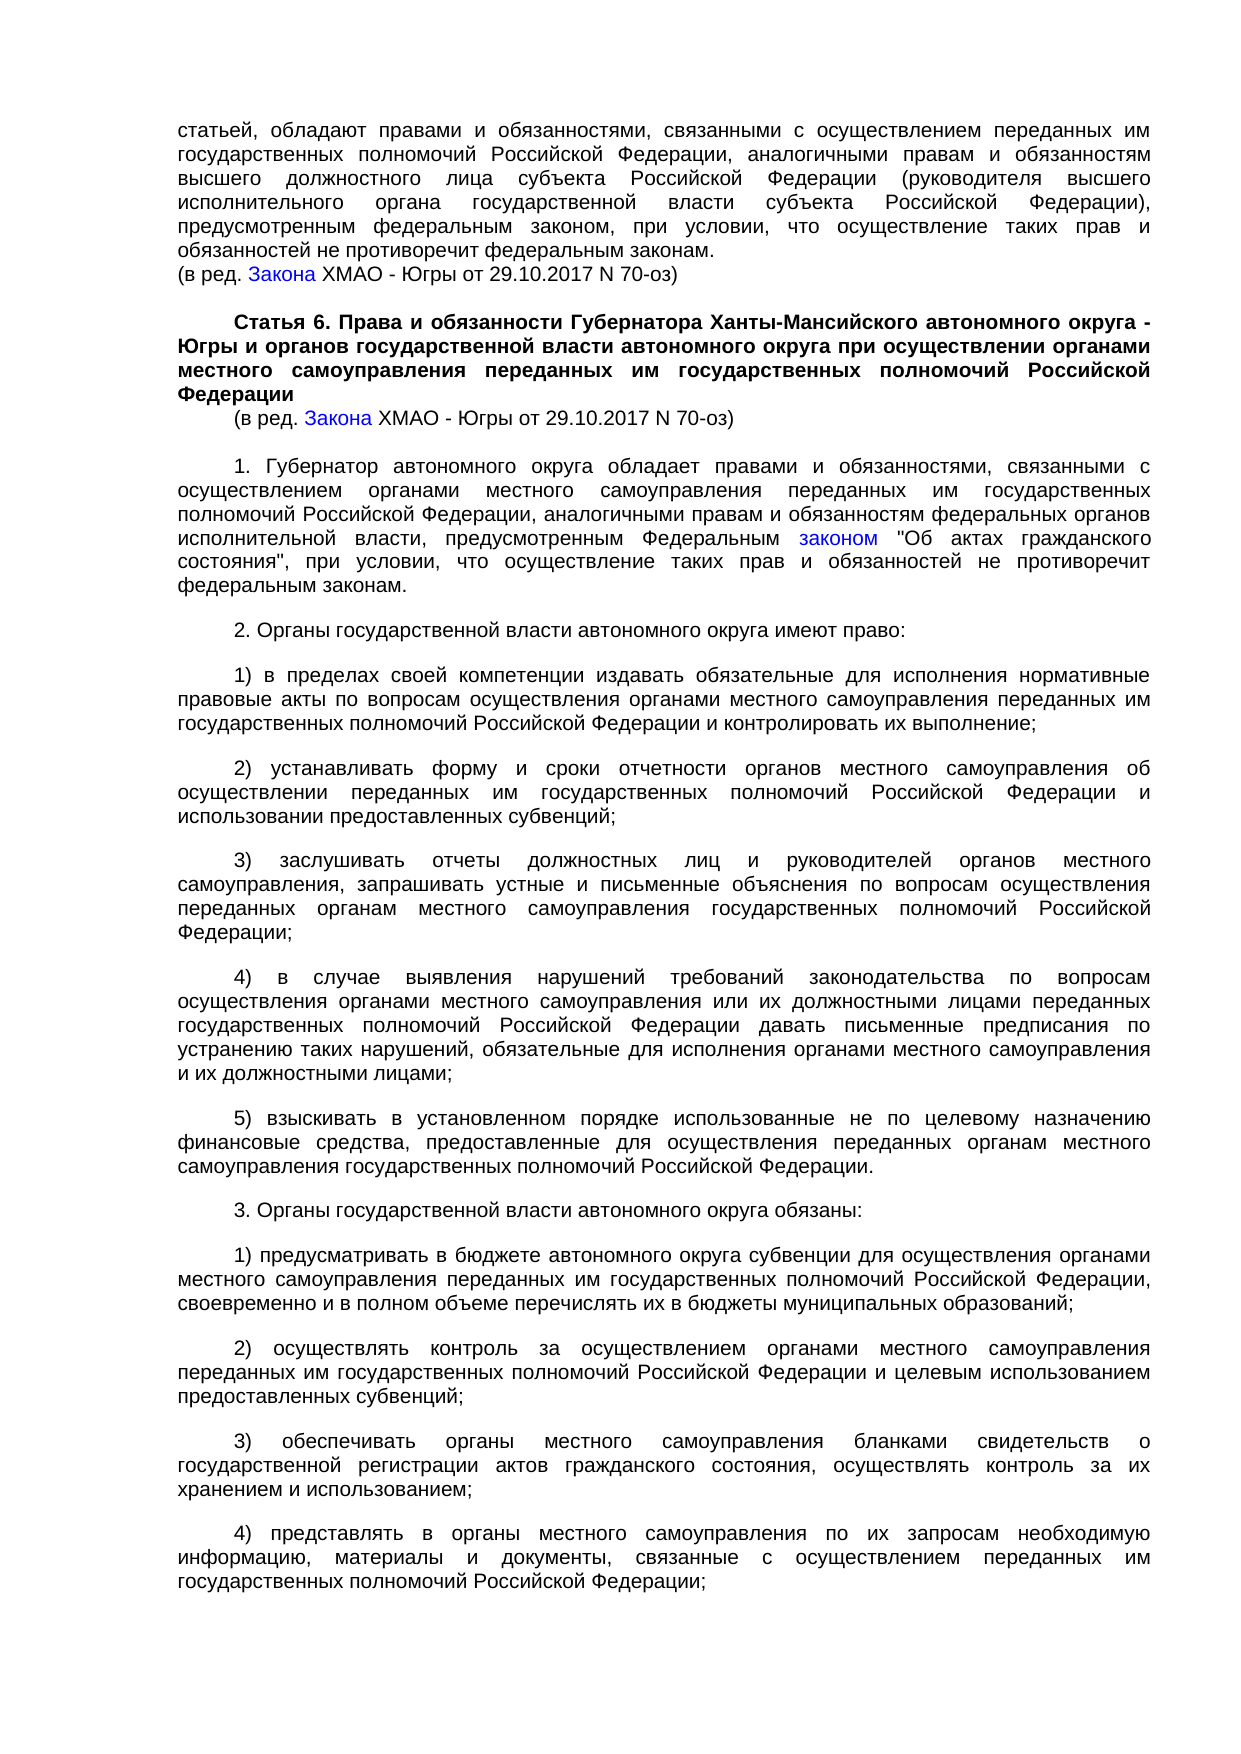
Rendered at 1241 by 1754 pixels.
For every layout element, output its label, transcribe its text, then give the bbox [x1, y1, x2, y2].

text (в ред. Закона ХМАО - Югры от 29.10.2017 N 70-оз) [177, 406, 1152, 429]
title Статья 6. Права и обязанности Губернатора Ханты-Мансийского автономного округа - Югры и органов государственной власти автономного округа при осуществлении органами местного самоуправления переданных им государственных полномочий Российской Федерации [177, 310, 1152, 406]
text 3) обеспечивать органы местного самоуправления бланками свидетельств о государственной регистрации актов гражданского состояния, осуществлять контроль за их хранением и использованием; [177, 1428, 1152, 1500]
text (в ред. Закона ХМАО - Югры от 29.10.2017 N 70-оз) [177, 262, 1152, 286]
text 2. Органы государственной власти автономного округа имеют право: [177, 618, 1152, 642]
text 2) устанавливать форму и сроки отчетности органов местного самоуправления об осуществлении переданных им государственных полномочий Российской Федерации и использовании предоставленных субвенций; [177, 756, 1152, 827]
text 3. Органы государственной власти автономного округа обязаны: [177, 1198, 1152, 1222]
text 3) заслушивать отчеты должностных лиц и руководителей органов местного самоуправления, запрашивать устные и письменные объяснения по вопросам осуществления переданных органам местного самоуправления государственных полномочий Российской Федерации; [177, 848, 1152, 944]
text 4) представлять в органы местного самоуправления по их запросам необходимую информацию, материалы и документы, связанные с осуществлением переданных им государственных полномочий Российской Федерации; [177, 1521, 1152, 1593]
text 5) взыскивать в установленном порядке использованные не по целевому назначению финансовые средства, предоставленные для осуществления переданных органам местного самоуправления государственных полномочий Российской Федерации. [177, 1106, 1152, 1177]
text 4) в случае выявления нарушений требований законодательства по вопросам осуществления органами местного самоуправления или их должностными лицами переданных государственных полномочий Российской Федерации давать письменные предписания по устранению таких нарушений, обязательные для исполнения органами местного самоуправления и их должностными лицами; [177, 965, 1152, 1085]
text 2) осуществлять контроль за осуществлением органами местного самоуправления переданных им государственных полномочий Российской Федерации и целевым использованием предоставленных субвенций; [177, 1336, 1152, 1408]
text 1) в пределах своей компетенции издавать обязательные для исполнения нормативные правовые акты по вопросам осуществления органами местного самоуправления переданных им государственных полномочий Российской Федерации и контролировать их выполнение; [177, 663, 1152, 735]
text 1) предусматривать в бюджете автономного округа субвенции для осуществления органами местного самоуправления переданных им государственных полномочий Российской Федерации, своевременно и в полном объеме перечислять их в бюджеты муниципальных образований; [177, 1243, 1152, 1315]
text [177, 118, 1152, 262]
text 1. Губернатор автономного округа обладает правами и обязанностями, связанными с осуществлением органами местного самоуправления переданных им государственных полномочий Российской Федерации, аналогичными правам и обязанностям федеральных органов исполнительной власти, предусмотренным Федеральным законом "Об актах гражданского состояния", при условии, что осуществление таких прав и обязанностей не противоречит федеральным законам. [177, 453, 1152, 597]
